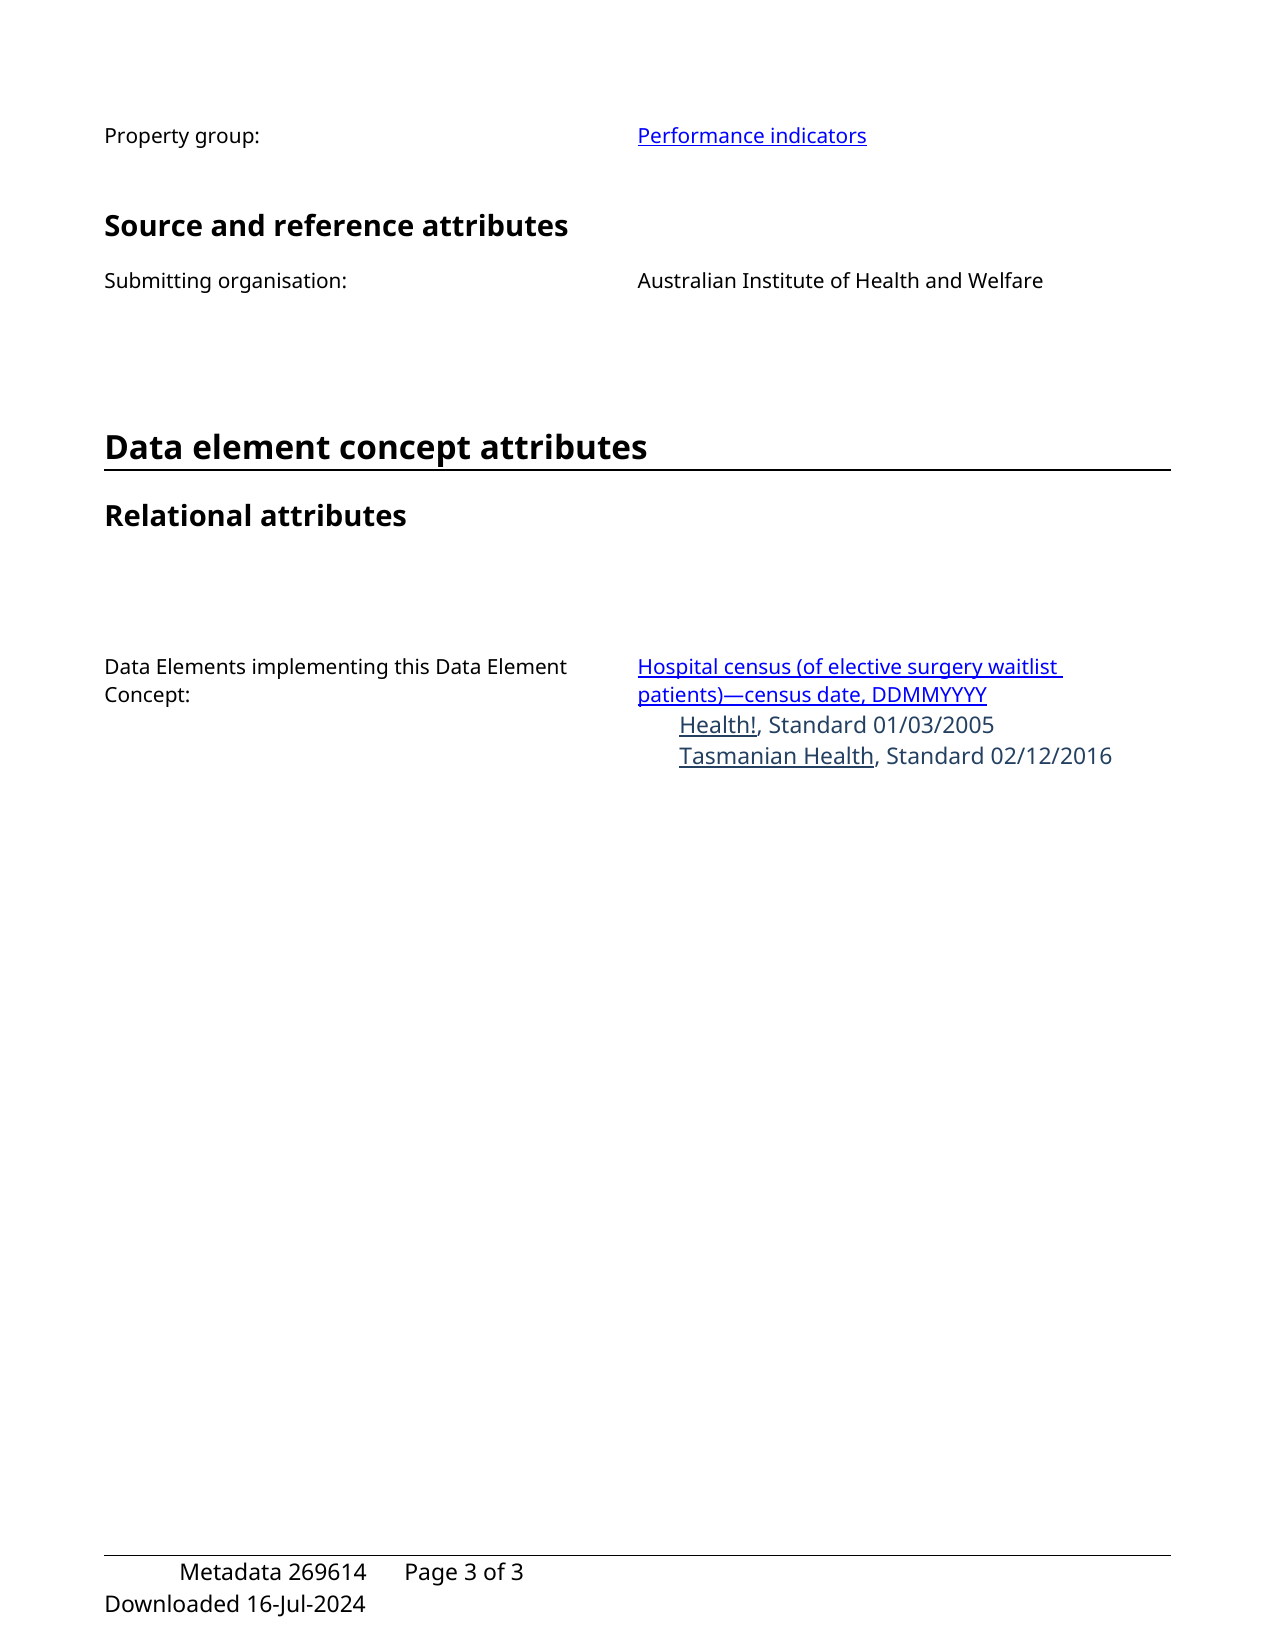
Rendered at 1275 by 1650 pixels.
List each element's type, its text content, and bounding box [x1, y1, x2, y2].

table_cell Property group: [93, 110, 626, 160]
table_cell Australian Institute of Health and Welfare [626, 256, 1159, 336]
subtitle Relational attributes [104, 496, 1171, 535]
table_cell Submitting organisation: [93, 256, 626, 336]
table_cell Performance indicators [626, 110, 1159, 160]
table_header Data Elements implementing this Data Element Concept: [93, 642, 626, 839]
subtitle Data element concept attributes [104, 424, 1171, 469]
table_cell Source and reference attributes [93, 160, 1159, 256]
table_header Hospital census (of elective surgery waitlist patients)—census date, DDMMYYYY Health!, Standard 01/03/2005 Tasmanian Health, Standard 02/12/2016 [626, 642, 1159, 839]
